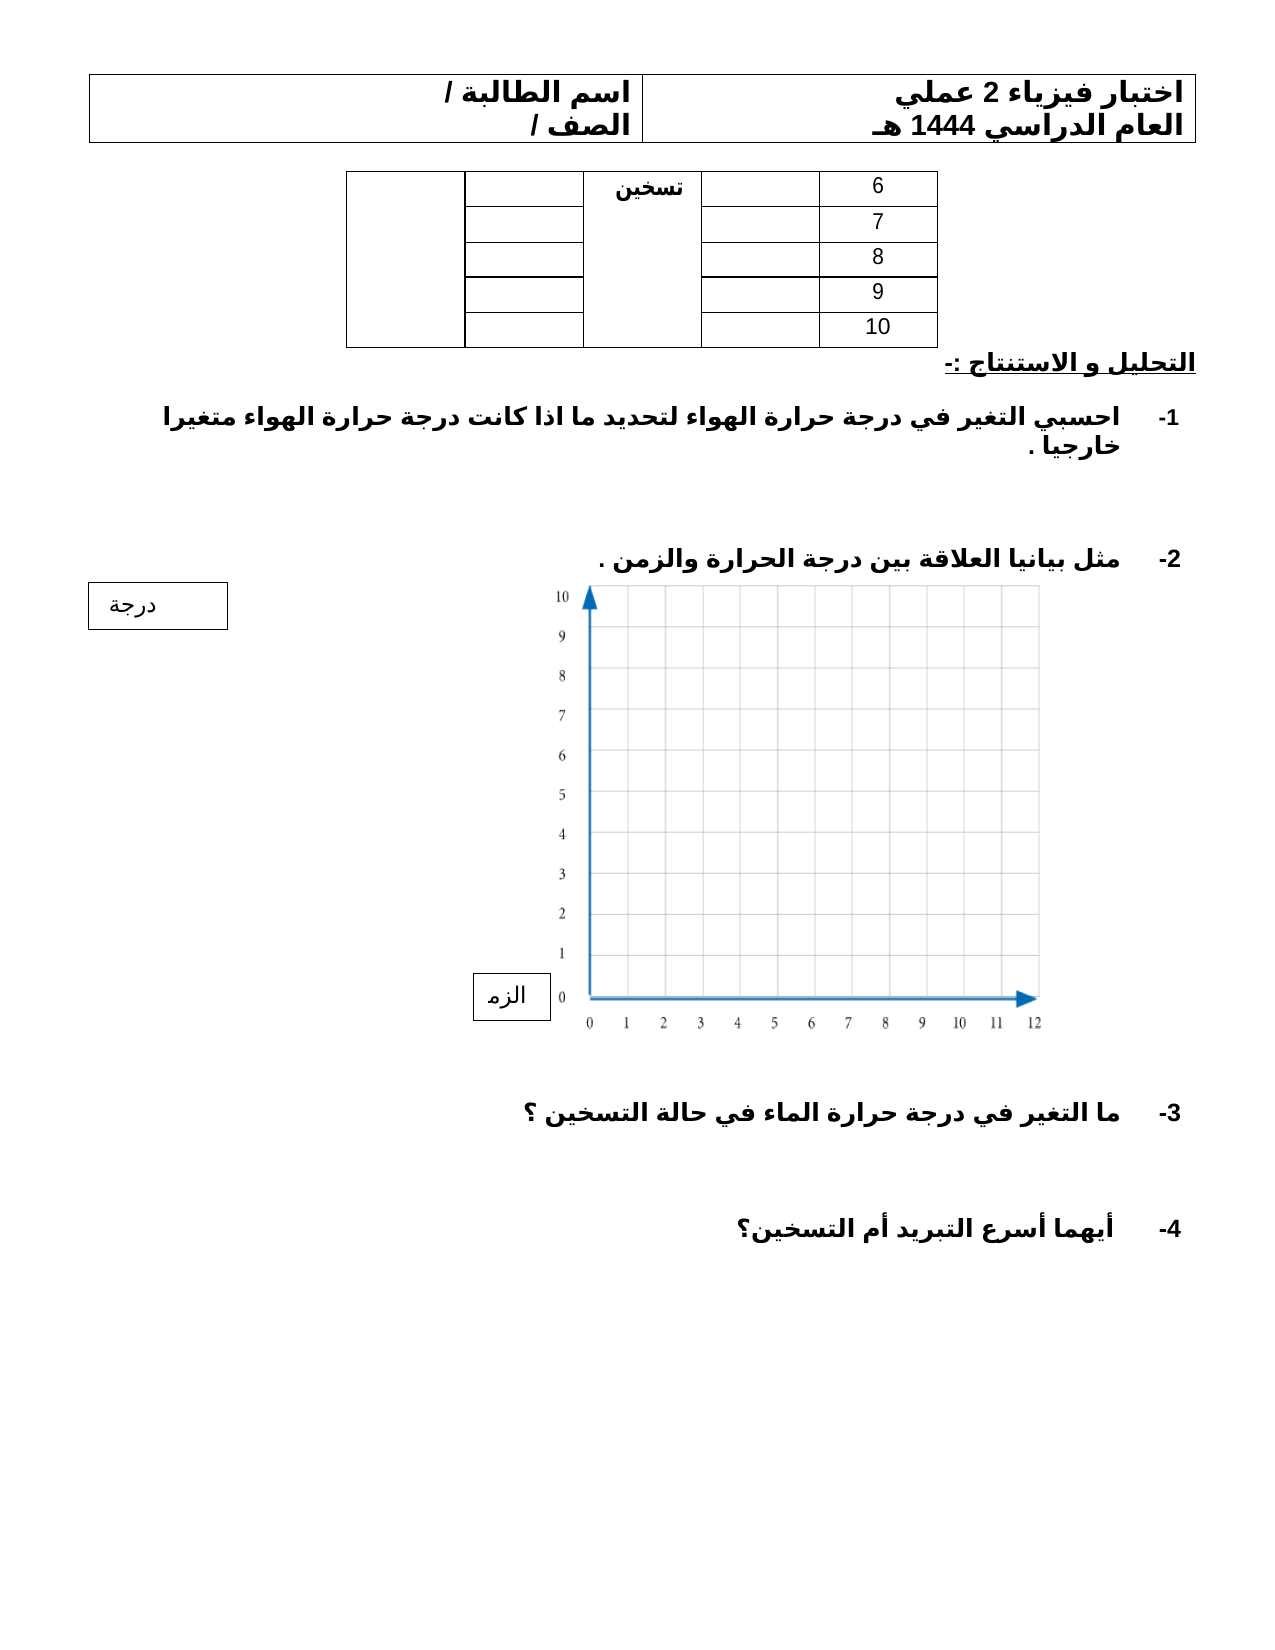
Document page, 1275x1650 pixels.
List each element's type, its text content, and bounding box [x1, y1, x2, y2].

table_cell [702, 313, 819, 347]
table_cell [702, 278, 819, 312]
text التحليل و الاستنتاج :- [89, 348, 1196, 377]
table_cell [702, 207, 819, 242]
table_cell [702, 243, 819, 276]
table_cell 6 [820, 172, 937, 206]
table_cell 10 [820, 313, 937, 347]
list احسبي التغير في درجة حرارة الهواء لتحديد ما اذا كانت درجة حرارة الهواء متغيرا خارجيا . [89, 402, 1158, 516]
list أيهما أسرع التبريد أم التسخين؟ [89, 1214, 1158, 1243]
table_cell 9 [820, 278, 937, 312]
table_cell [466, 313, 583, 347]
table_cell [466, 172, 583, 206]
table_cell [702, 172, 819, 206]
table_cell 7 [820, 207, 937, 242]
table_cell 8 [820, 243, 937, 276]
list مثل بيانيا العلاقة بين درجة الحرارة والزمن . [89, 544, 1158, 573]
list ما التغير في درجة حرارة الماء في حالة التسخين ؟ [89, 1098, 1158, 1184]
picture [556, 584, 1042, 1029]
table_cell [466, 278, 583, 312]
table_cell [466, 207, 583, 242]
table_cell [466, 243, 583, 276]
